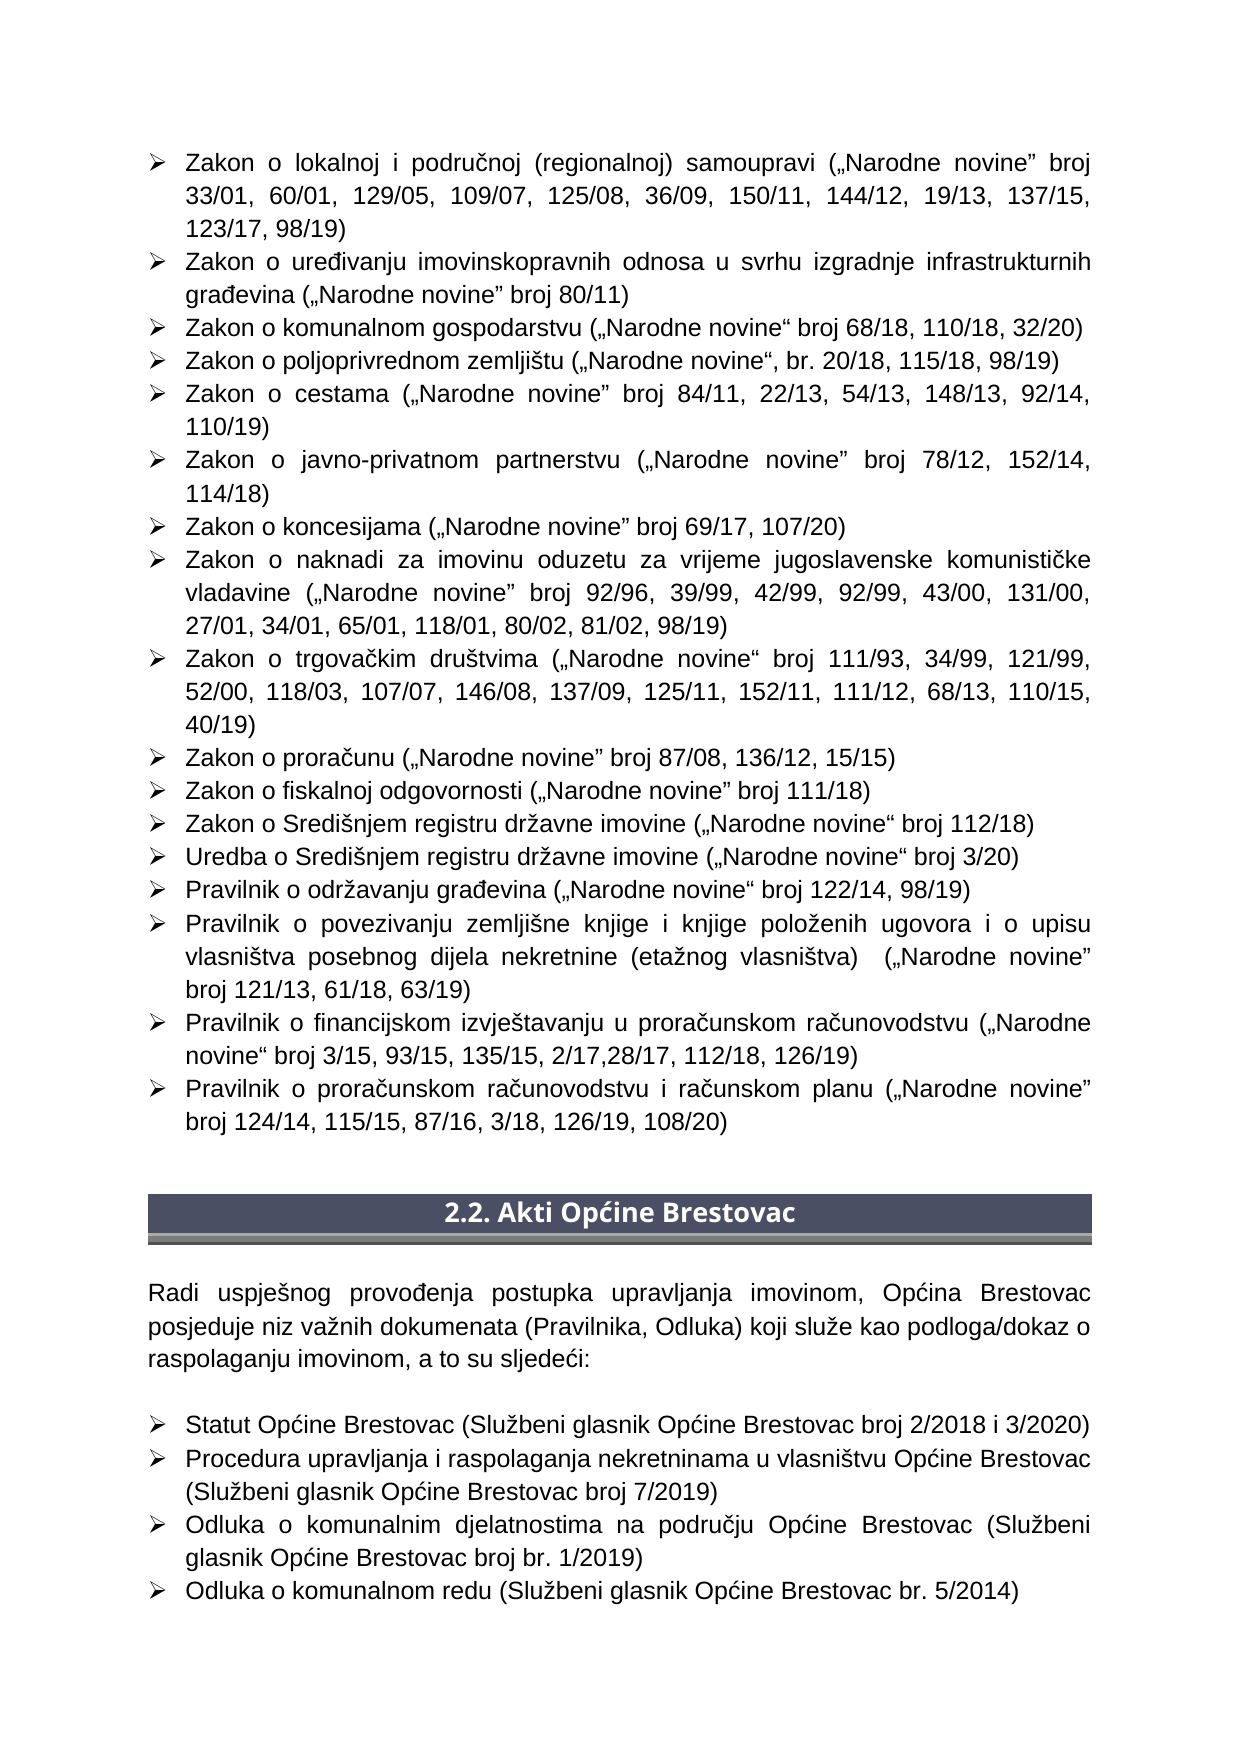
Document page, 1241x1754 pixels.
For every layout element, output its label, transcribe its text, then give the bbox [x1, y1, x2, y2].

list Procedura upravljanja i raspolaganja nekretninama u vlasništvu Općine Brestovac (Službeni glasnik Općine Brestovac broj 7/2019) [148, 1444, 1092, 1506]
list Zakon o cestama („Narodne novine” broj 84/11, 22/13, 54/13, 148/13, 92/14, 110/19) [148, 379, 1092, 441]
list Zakon o Središnjem registru državne imovine („Narodne novine“ broj 112/18) [148, 809, 1092, 838]
list Zakon o trgovačkim društvima („Narodne novine“ broj 111/93, 34/99, 121/99, 52/00, 118/03, 107/07, 146/08, 137/09, 125/11, 152/11, 111/12, 68/13, 110/15, 40/19) [148, 644, 1092, 739]
list Zakon o koncesijama („Narodne novine” broj 69/17, 107/20) [148, 512, 1092, 540]
list Zakon o komunalnom gospodarstvu („Narodne novine“ broj 68/18, 110/18, 32/20) [148, 313, 1092, 342]
list Uredba o Središnjem registru državne imovine („Narodne novine“ broj 3/20) [148, 842, 1092, 871]
list Pravilnik o financijskom izvještavanju u proračunskom računovodstvu („Narodne novine“ broj 3/15, 93/15, 135/15, 2/17,28/17, 112/18, 126/19) [148, 1008, 1092, 1070]
list Odluka o komunalnom redu (Službeni glasnik Općine Brestovac br. 5/2014) [148, 1576, 1092, 1605]
list Zakon o javno-privatnom partnerstvu („Narodne novine” broj 78/12, 152/14, 114/18) [148, 445, 1092, 507]
list Zakon o uređivanju imovinskopravnih odnosa u svrhu izgradnje infrastrukturnih građevina („Narodne novine” broj 80/11) [148, 247, 1092, 309]
list Pravilnik o održavanju građevina („Narodne novine“ broj 122/14, 98/19) [148, 876, 1092, 904]
list Zakon o poljoprivrednom zemljištu („Narodne novine“, br. 20/18, 115/18, 98/19) [148, 346, 1092, 375]
list Odluka o komunalnim djelatnostima na području Općine Brestovac (Službeni glasnik Općine Brestovac broj br. 1/2019) [148, 1510, 1092, 1572]
text Radi uspješnog provođenja postupka upravljanja imovinom, Općina Brestovac posjeduje niz važnih dokumenata (Pravilnika, Odluka) koji služe kao podloga/dokaz o raspolaganju imovinom, a to su sljedeći: [148, 1278, 1092, 1373]
list Zakon o naknadi za imovinu oduzetu za vrijeme jugoslavenske komunističke vladavine („Narodne novine” broj 92/96, 39/99, 42/99, 92/99, 43/00, 131/00, 27/01, 34/01, 65/01, 118/01, 80/02, 81/02, 98/19) [148, 545, 1092, 639]
list Zakon o fiskalnoj odgovornosti („Narodne novine” broj 111/18) [148, 776, 1092, 805]
subtitle 2.2. Akti Općine Brestovac [148, 1194, 1092, 1233]
list Statut Općine Brestovac (Službeni glasnik Općine Brestovac broj 2/2018 i 3/2020) [148, 1411, 1092, 1439]
list Pravilnik o povezivanju zemljišne knjige i knjige položenih ugovora i o upisu vlasništva posebnog dijela nekretnine (etažnog vlasništva) („Narodne novine” broj 121/13, 61/18, 63/19) [148, 909, 1092, 1003]
list Pravilnik o proračunskom računovodstvu i računskom planu („Narodne novine” broj 124/14, 115/15, 87/16, 3/18, 126/19, 108/20) [148, 1074, 1092, 1136]
list Zakon o proračunu („Narodne novine” broj 87/08, 136/12, 15/15) [148, 743, 1092, 772]
list Zakon o lokalnoj i područnoj (regionalnoj) samoupravi („Narodne novine” broj 33/01, 60/01, 129/05, 109/07, 125/08, 36/09, 150/11, 144/12, 19/13, 137/15, 123/17, 98/19) [148, 148, 1092, 243]
